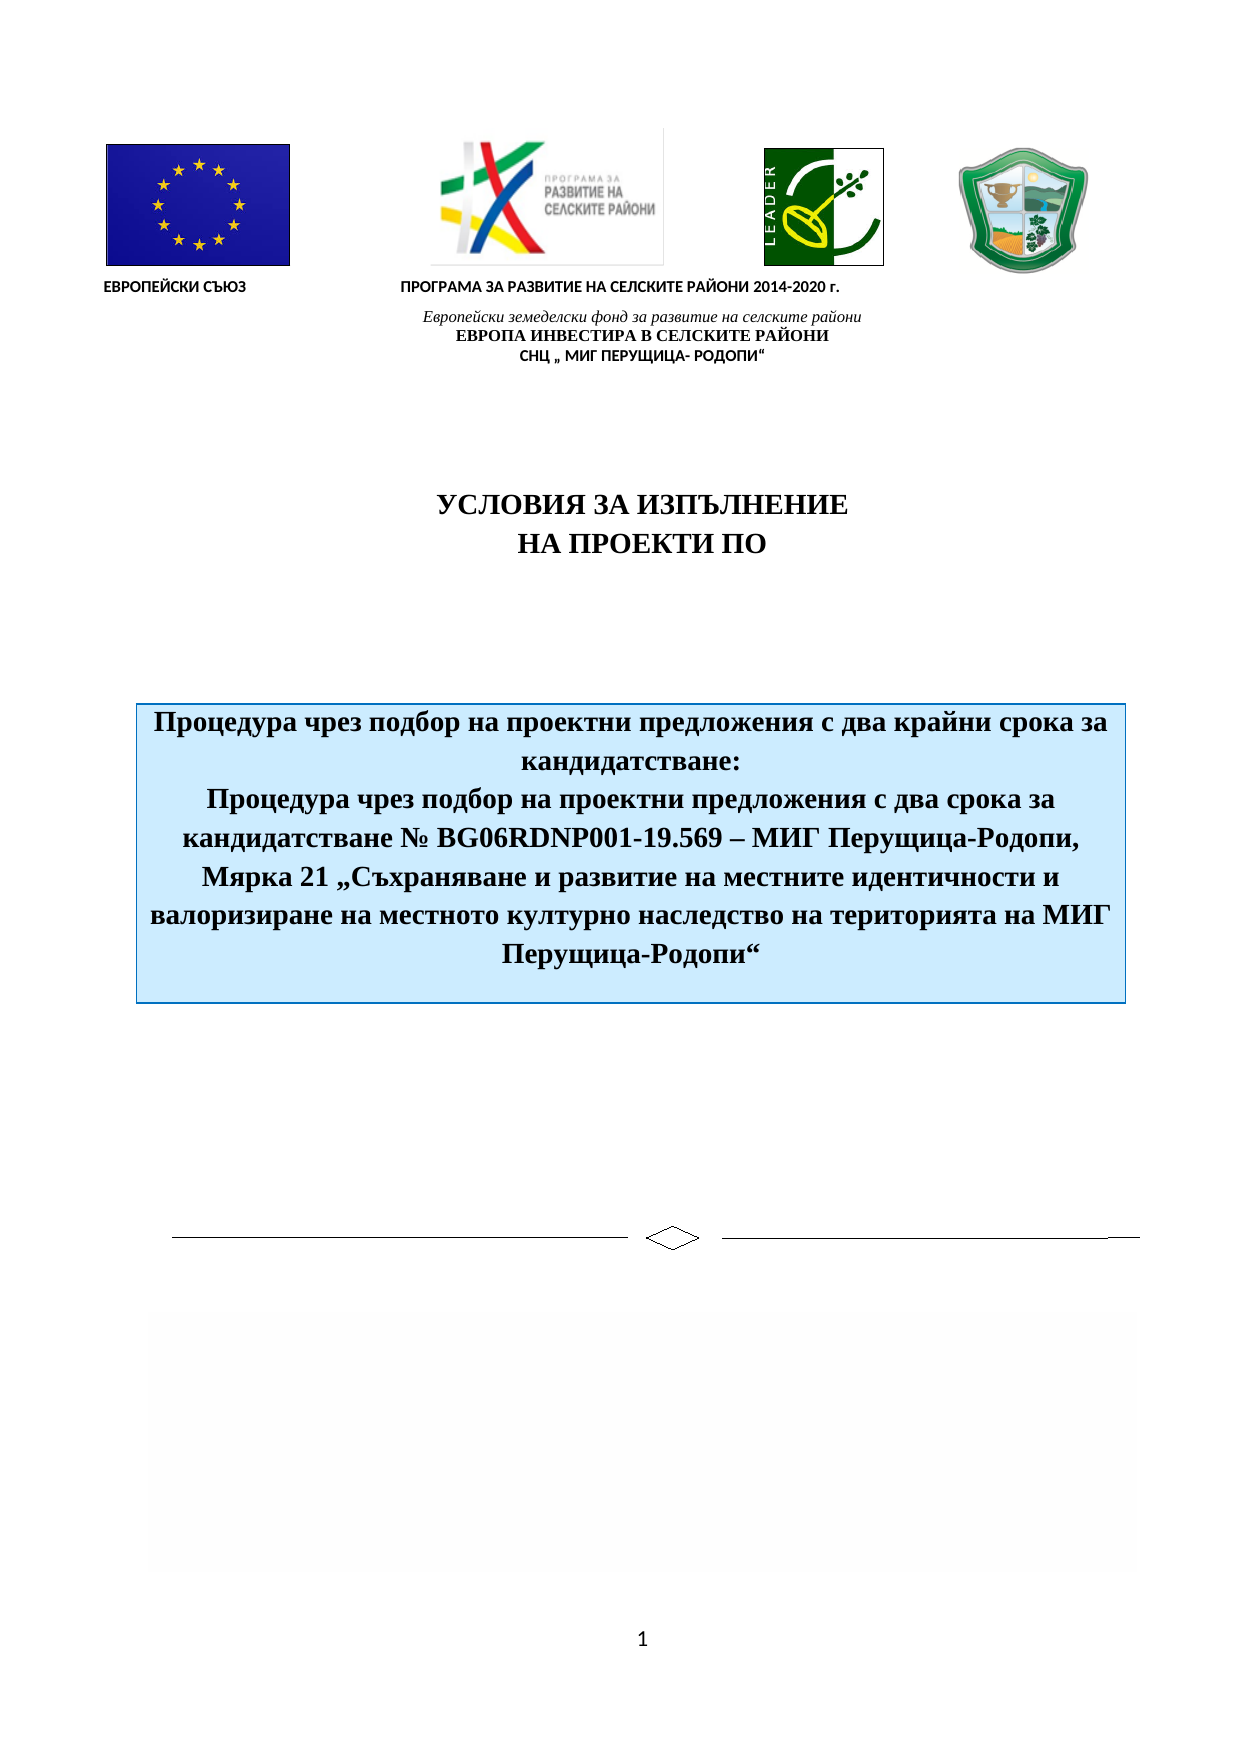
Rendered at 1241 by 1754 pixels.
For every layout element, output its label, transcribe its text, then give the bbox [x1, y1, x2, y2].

text НА ПРОЕКТИ ПО [148, 526, 1137, 559]
picture [765, 149, 883, 265]
table_header Процедура чрез подбор на проектни предложения с два крайни срока за кандидатстване: Процедура чрез подбор на проектни предложения с два срока за кандидатстване № BG06RDNP001-19.569 – МИГ Перущица-Родопи, Мярка 21 „Съхраняване и развитие на местните идентичности и валоризиране на местното културно наследство на територията на МИГ Перущица-Родопи“ [137, 705, 1125, 1002]
text Европейски съюз Програма за развитие на селските райони 2014-2020 г. [103, 276, 1137, 297]
text СНЦ „ МИГ ПЕРУЩИЦА- РОДОПИ“ [148, 345, 1137, 365]
picture [430, 128, 665, 267]
text ЕВРОПА ИНВЕСТИРА В СЕЛСКИТЕ РАЙОНИ [148, 326, 1137, 345]
text УСЛОВИЯ ЗА ИЗПЪЛНЕНИЕ [148, 487, 1137, 521]
text Европейски земеделски фонд за развитие на селските райони [148, 307, 1137, 326]
picture [951, 147, 1093, 277]
picture [107, 145, 289, 265]
